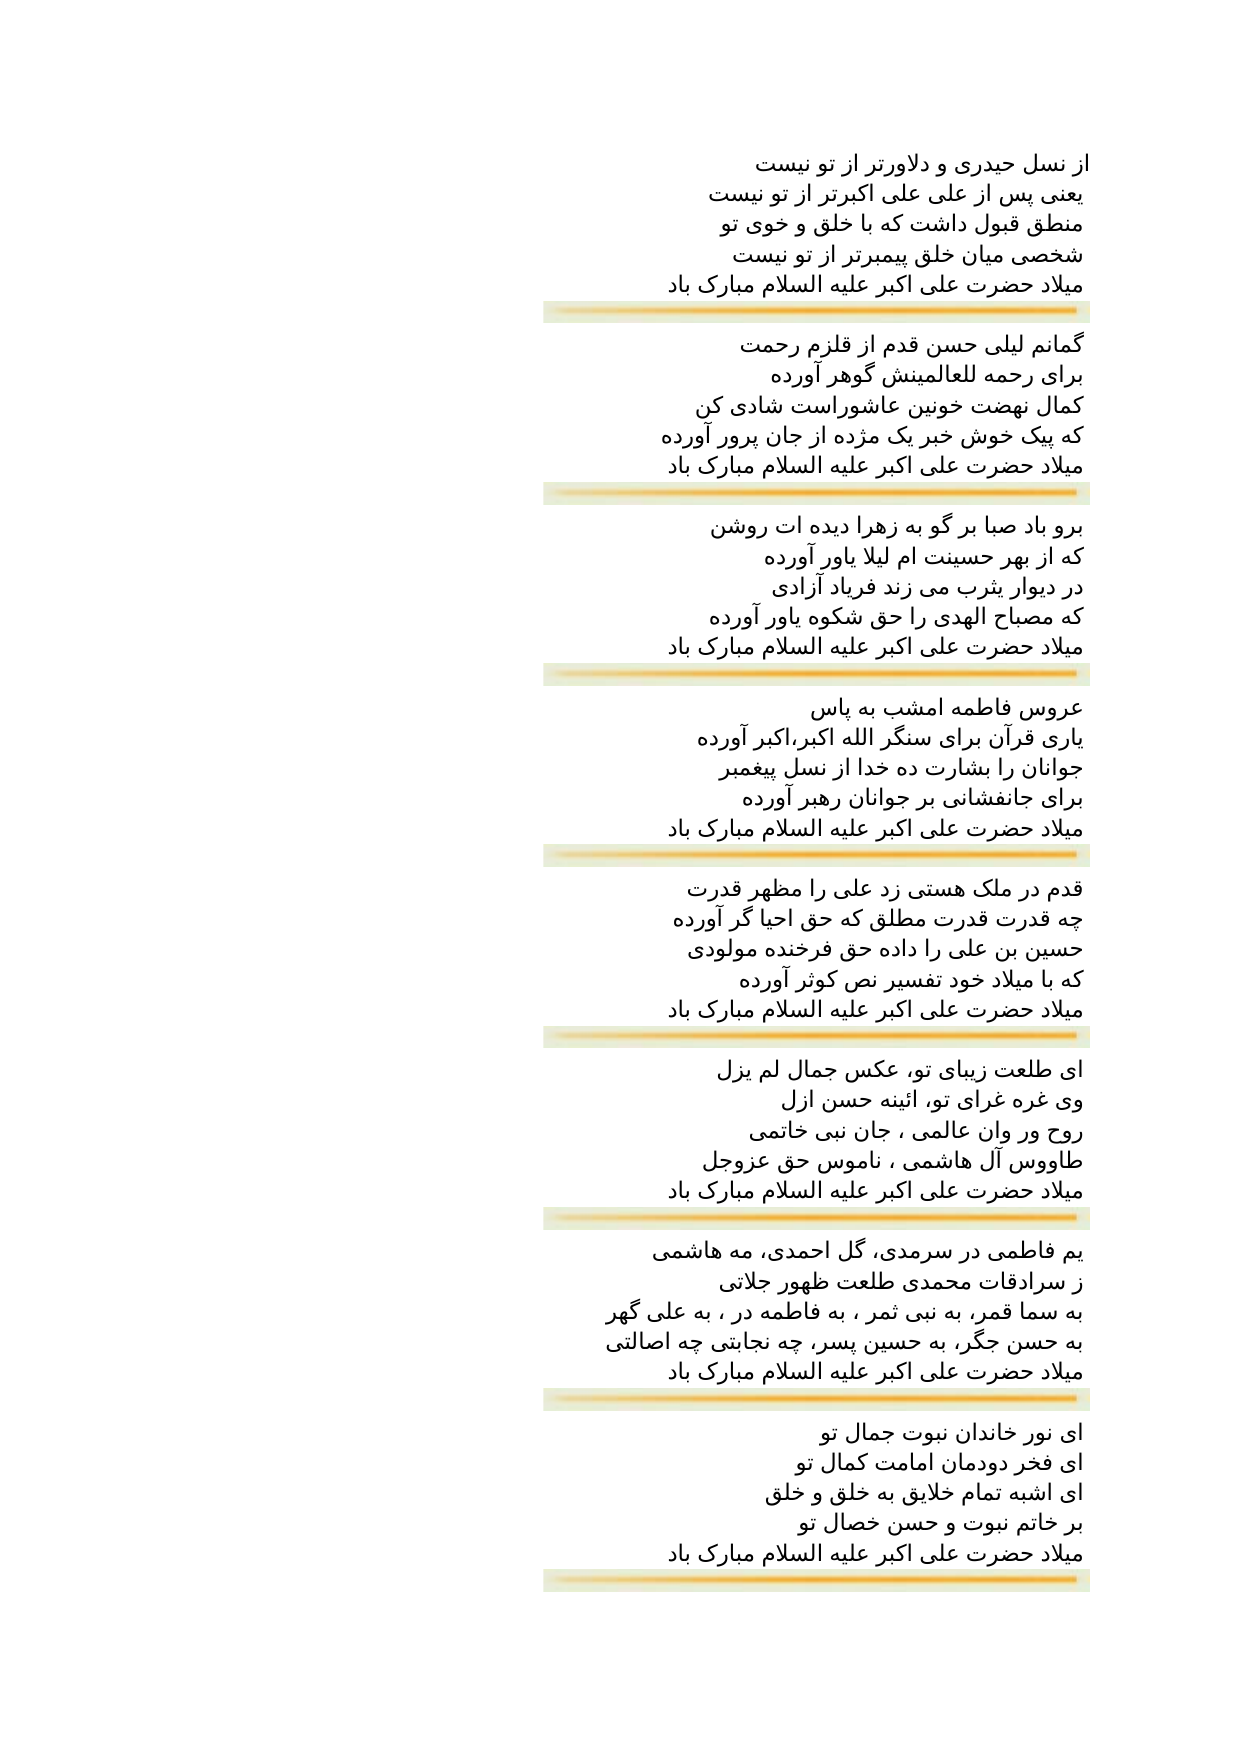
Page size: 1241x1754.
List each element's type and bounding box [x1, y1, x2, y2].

picture [543, 1207, 1090, 1230]
picture [543, 1026, 1090, 1048]
picture [543, 844, 1090, 867]
picture [543, 663, 1090, 686]
picture [543, 1388, 1090, 1411]
picture [543, 482, 1090, 505]
picture [543, 301, 1090, 323]
text [150, 150, 1090, 1596]
picture [543, 1569, 1090, 1592]
